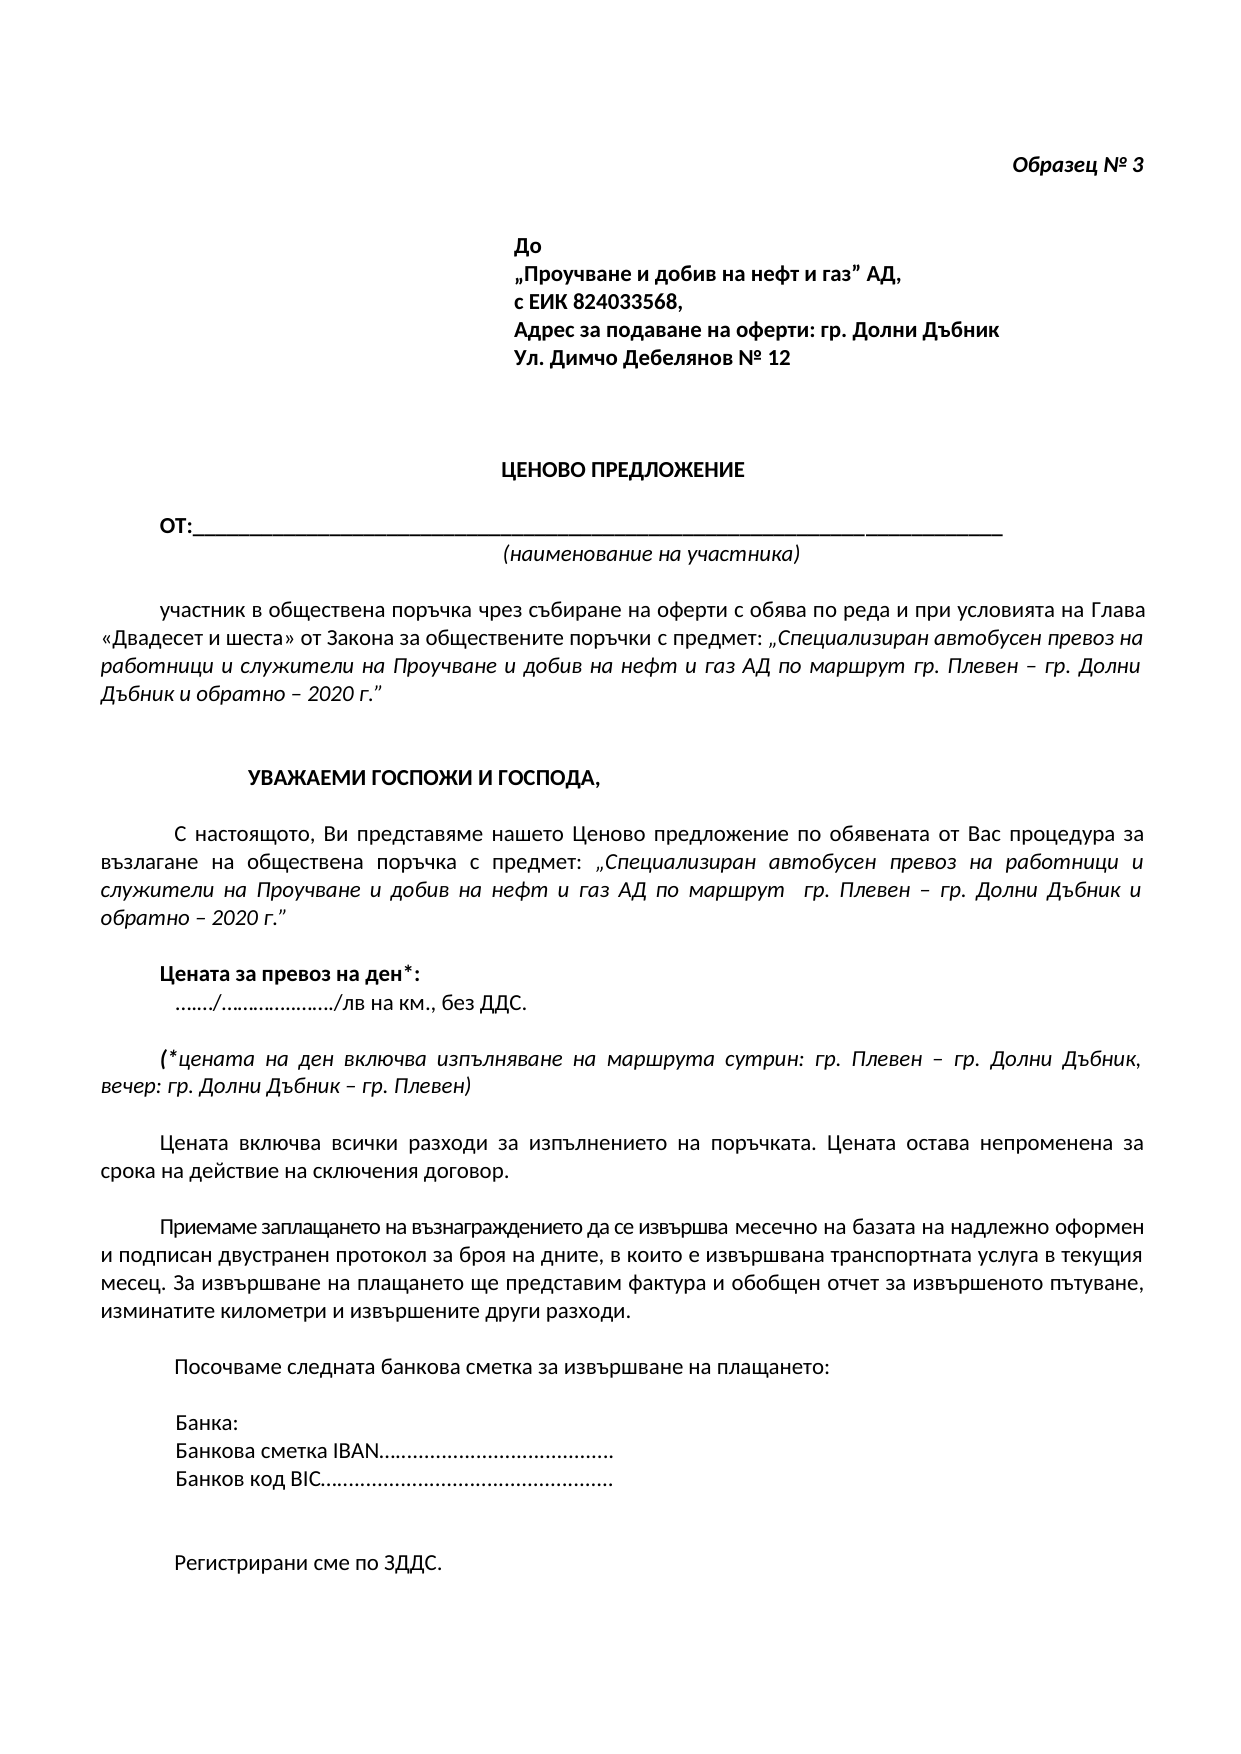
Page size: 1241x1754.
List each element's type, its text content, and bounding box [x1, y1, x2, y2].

text Банков код BIC…................................................ [100, 1464, 1146, 1492]
text (наименование на участника) [159, 539, 1146, 567]
text Образец № 3 [100, 150, 1146, 178]
text „Проучване и добив на нефт и газ” АД, [104, 259, 1146, 287]
text ….…/…………..……./лв на км., без ДДС. [175, 988, 1155, 1016]
text участник в обществена поръчка чрез събиране на оферти с обява по реда и при условията на Глава «Двадесет и шеста» от Закона за обществените поръчки с предмет: „Специализиран автобусен превоз на работници и служители на Проучване и добив на нефт и газ АД по маршрут гр. Плевен – гр. Долни Дъбник и обратно – 2020 г.” [100, 595, 1146, 707]
text (*цената на ден включва изпълняване на маршрута сутрин: гр. Плевен – гр. Долни Дъбник, вечер: гр. Долни Дъбник – гр. Плевен) [100, 1044, 1146, 1100]
text с ЕИК 824033568, [104, 287, 1146, 315]
text УВАЖАЕМИ ГОСПОЖИ И ГОСПОДА, [233, 763, 1146, 791]
text Банкова сметка IBAN…...................................... [100, 1436, 1146, 1464]
subtitle До [104, 231, 1146, 259]
text Приемаме заплащането на възнаграждението да се извършва месечно на базата на надлежно оформен и подписан двустранен протокол за броя на дните, в които е извършвана транспортната услуга в текущия месец. За извършване на плащането ще представим фактура и обобщен отчет за извършеното пътуване, изминатите километри и извършените други разходи. [100, 1212, 1146, 1324]
text Посочваме следната банкова сметка за извършване на плащането: [100, 1352, 1146, 1380]
text С настоящото, Ви представяме нашето Ценово предложение по обявената от Вас процедура за възлагане на обществена поръчка с предмет: „Специализиран автобусен превоз на работници и служители на Проучване и добив на нефт и газ АД по маршрут гр. Плевен – гр. Долни Дъбник и обратно – 2020 г.” [100, 819, 1146, 932]
text Банка: [100, 1408, 1146, 1436]
text Цената за превоз на ден*: [100, 959, 1146, 988]
text От:_______________________________________________________________________ [159, 511, 1146, 539]
text Адрес за подаване на оферти: гр. Долни Дъбник [104, 315, 1146, 343]
text Цената включва всички разходи за изпълнението на поръчката. Цената остава непроменена за срока на действие на сключения договор. [100, 1128, 1146, 1184]
text ЦЕНОВО ПРЕДЛОЖЕНИЕ [100, 455, 1146, 483]
text Регистрирани сме по ЗДДС. [100, 1548, 1146, 1576]
text Ул. Димчо Дебелянов № 12 [104, 343, 1146, 371]
